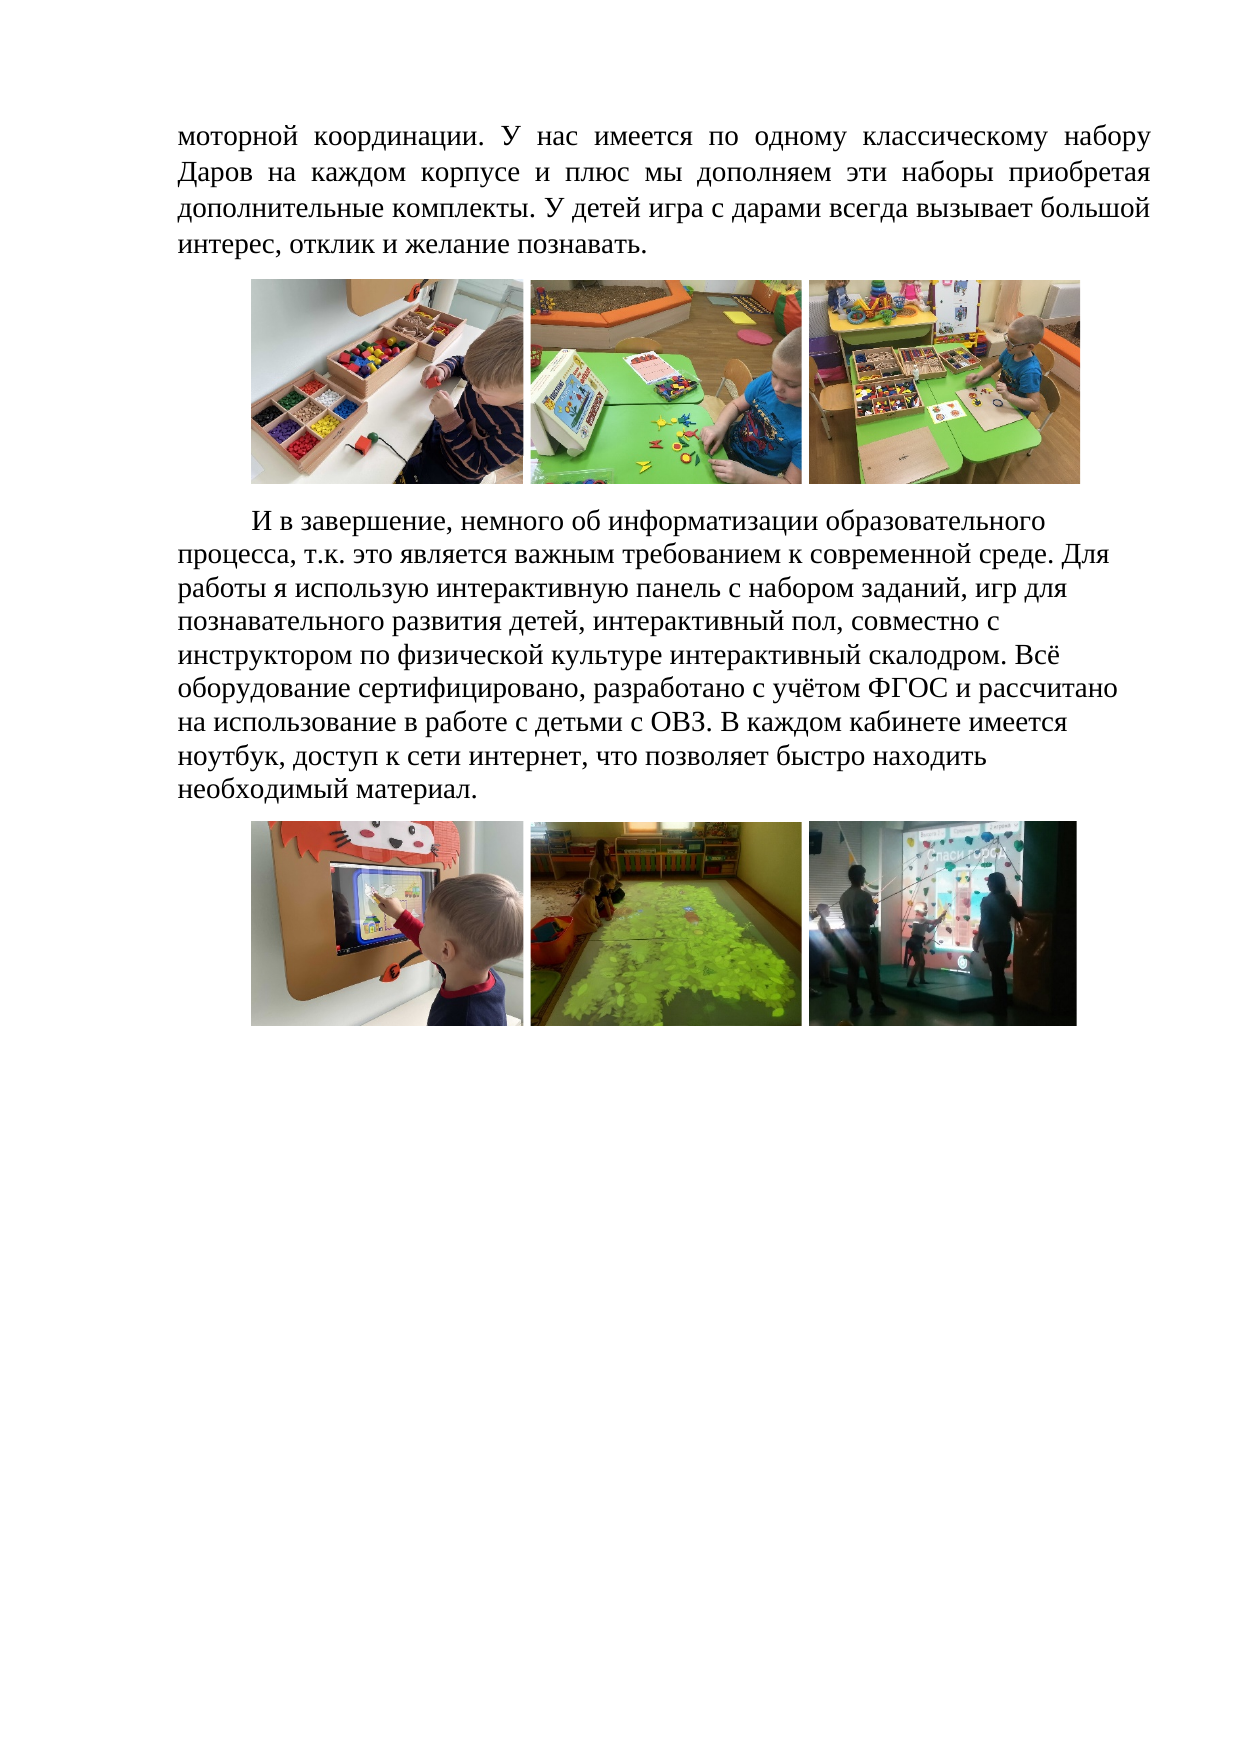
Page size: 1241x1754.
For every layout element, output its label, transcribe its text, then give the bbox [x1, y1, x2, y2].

picture [809, 280, 1081, 484]
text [177, 224, 1152, 260]
picture [809, 821, 1077, 1026]
text И в завершение, немного об информатизации образовательного процесса, т.к. это является важным требованием к современной среде. Для работы я использую интерактивную панель с набором заданий, игр для познавательного развития детей, интерактивный пол, совместно с инструктором по физической культуре интерактивный скалодром. Всё оборудование сертифицировано, разработано с учётом ФГОС и рассчитано на использование в работе с детьми с ОВЗ. В каждом кабинете имеется ноутбук, доступ к сети интернет, что позволяет быстро находить необходимый материал. [177, 503, 1152, 805]
picture [530, 280, 802, 484]
picture [251, 821, 524, 1026]
picture [530, 822, 802, 1026]
picture [251, 279, 524, 484]
